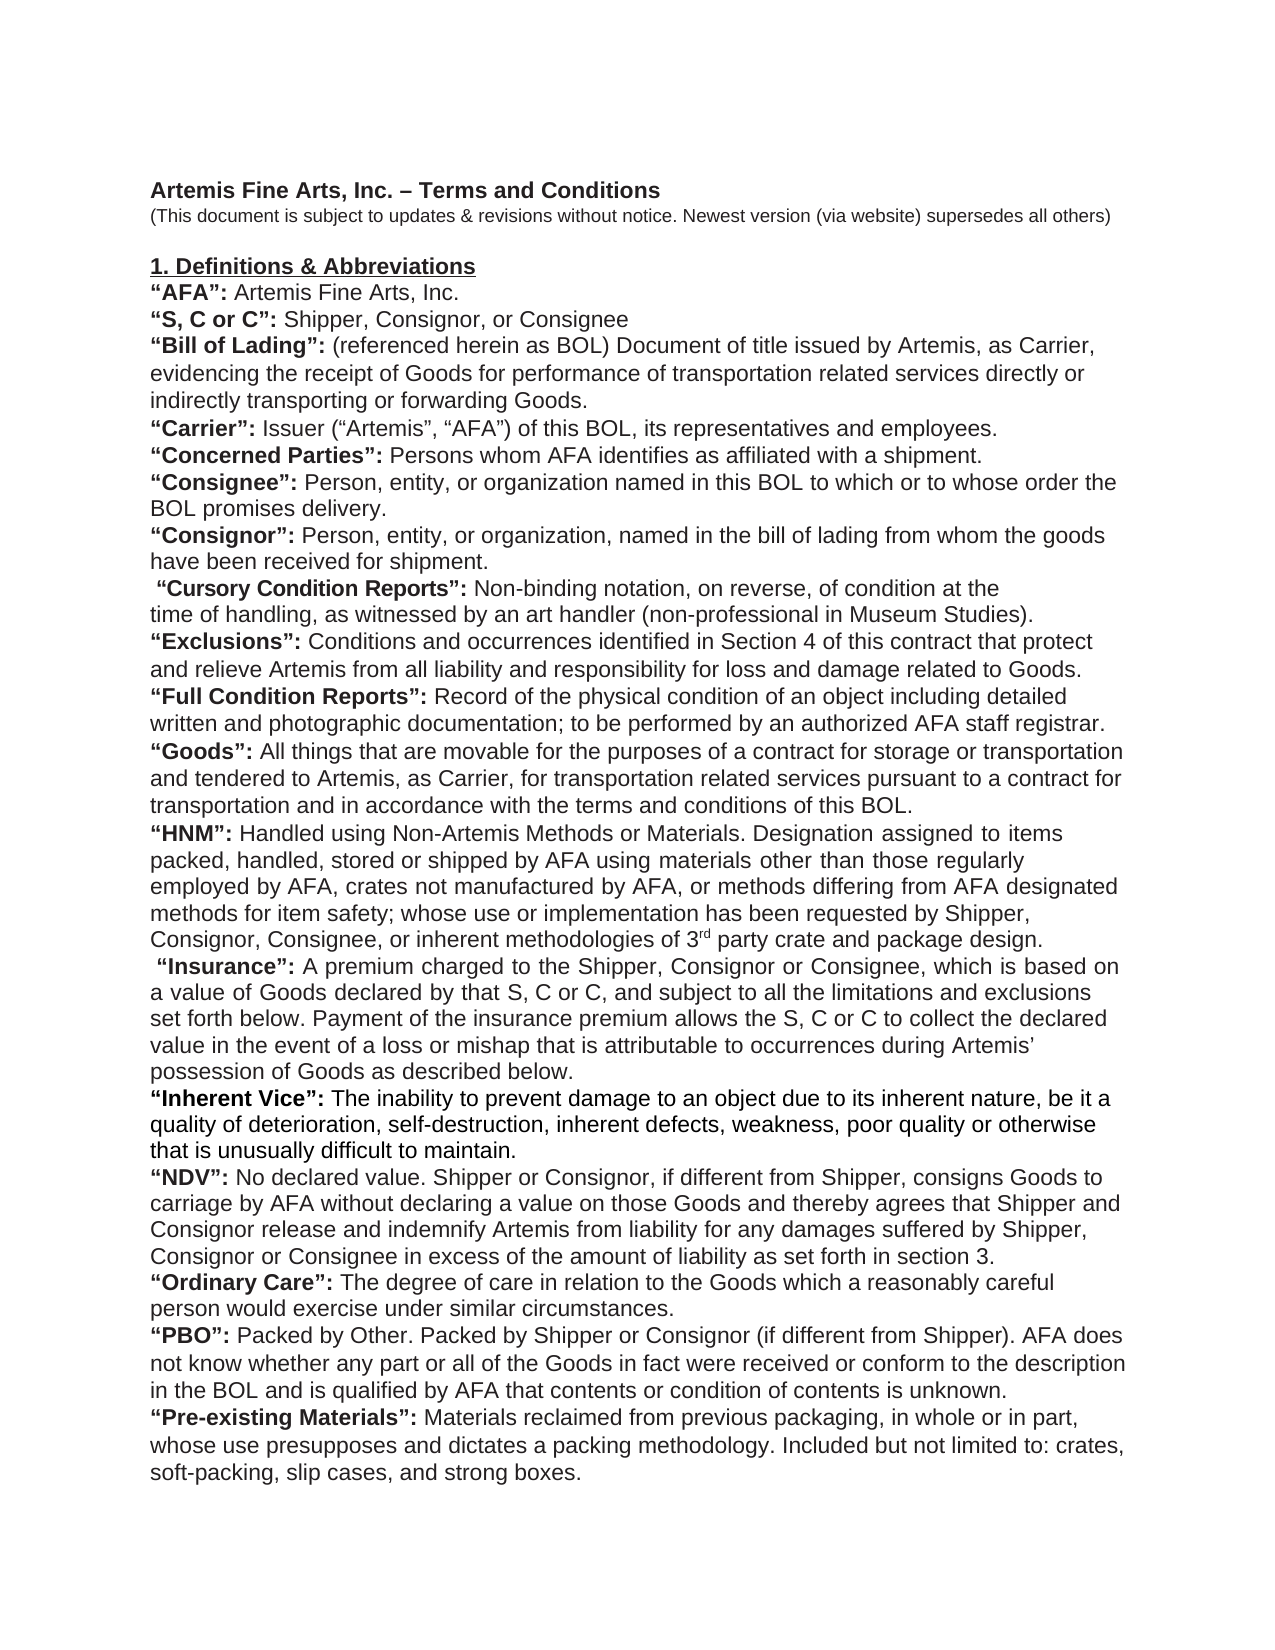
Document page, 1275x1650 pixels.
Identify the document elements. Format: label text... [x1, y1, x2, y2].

text “Pre-existing Materials”: Materials reclaimed from previous packaging, in whole or in part, whose use presupposes and dictates a packing methodology. Included but not limited to: crates, soft-packing, slip cases, and strong boxes. [150, 1404, 1129, 1486]
text “Ordinary Care”: The degree of care in relation to the Goods which a reasonably careful person would exercise under similar circumstances. [150, 1269, 1069, 1322]
text “PBO”: Packed by Other. Packed by Shipper or Consignor (if different from Shipper). AFA does not know whether any part or all of the Goods in fact were received or conform to the description in the BOL and is qualified by AFA that contents or condition of contents is unknown. [150, 1322, 1129, 1403]
text “Consignee”: Person, entity, or organization named in this BOL to which or to whose order the BOL promises delivery. [150, 468, 1127, 521]
text “Insurance”: A premium charged to the Shipper, Consignor or Consignee, which is based on a value of Goods declared by that S, C or C, and subject to all the limitations and exclusions set forth below. Payment of the insurance premium allows the S, C or C to collect the declared value in the event of a loss or mishap that is attributable to occurrences during Artemis’ possession of Goods as described below. [150, 953, 1127, 1084]
text “Bill of Lading”: (referenced herein as BOL) Document of title issued by Artemis, as Carrier, evidencing the receipt of Goods for performance of transportation related services directly or indirectly transporting or forwarding Goods. [150, 332, 1122, 414]
text “Cursory Condition Reports”: Non-binding notation, on reverse, of condition at the time of handling, as witnessed by an art handler (non-professional in Museum Studies). [150, 575, 1045, 628]
text “Inherent Vice”: The inability to prevent damage to an object due to its inherent nature, be it a quality of deterioration, self-destruction, inherent defects, weakness, poor quality or otherwise that is unusually difficult to maintain. [150, 1084, 1125, 1163]
text “Full Condition Reports”: Record of the physical condition of an object including detailed written and photographic documentation; to be performed by an authorized AFA staff registrar. [150, 683, 1120, 737]
text 1. Definitions & Abbreviations [150, 253, 757, 279]
text “Goods”: All things that are movable for the purposes of a contract for storage or transportation and tendered to Artemis, as Carrier, for transportation related services pursuant to a contract for transportation and in accordance with the terms and conditions of this BOL. [150, 738, 1124, 819]
text “NDV”: No declared value. Shipper or Consignor, if different from Shipper, consigns Goods to carriage by AFA without declaring a value on those Goods and thereby agrees that Shipper and Consignor release and indemnify Artemis from liability for any damages suffered by Shipper, Consignor or Consignee in excess of the amount of liability as set forth in section 3. [150, 1163, 1125, 1269]
text “AFA”: Artemis Fine Arts, Inc. [150, 279, 1127, 306]
text “Concerned Parties”: Persons whom AFA identifies as affiliated with a shipment. [150, 442, 1127, 468]
text “Consignor”: Person, entity, or organization, named in the bill of lading from whom the goods have been received for shipment. [150, 522, 1127, 574]
text “S, C or C”: Shipper, Consignor, or Consignee [150, 306, 1127, 332]
text Artemis Fine Arts, Inc. – Terms and Conditions [150, 177, 1122, 204]
text “Exclusions”: Conditions and occurrences identified in Section 4 of this contract that protect and relieve Artemis from all liability and responsibility for loss and damage related to Goods. [150, 628, 1094, 682]
text (This document is subject to updates & revisions without notice. Newest version (via website) supersedes all others) [150, 204, 1122, 226]
text “Carrier”: Issuer (“Artemis”, “AFA”) of this BOL, its representatives and employees. [150, 415, 1127, 441]
text “HNM”: Handled using Non-Artemis Methods or Materials. Designation assigned to items packed, handled, stored or shipped by AFA using materials other than those regularly employed by AFA, crates not manufactured by AFA, or methods differing from AFA designated methods for item safety; whose use or implementation has been requested by Shipper, Consignor, Consignee, or inherent methodologies of 3rd party crate and package design. [150, 820, 1127, 952]
